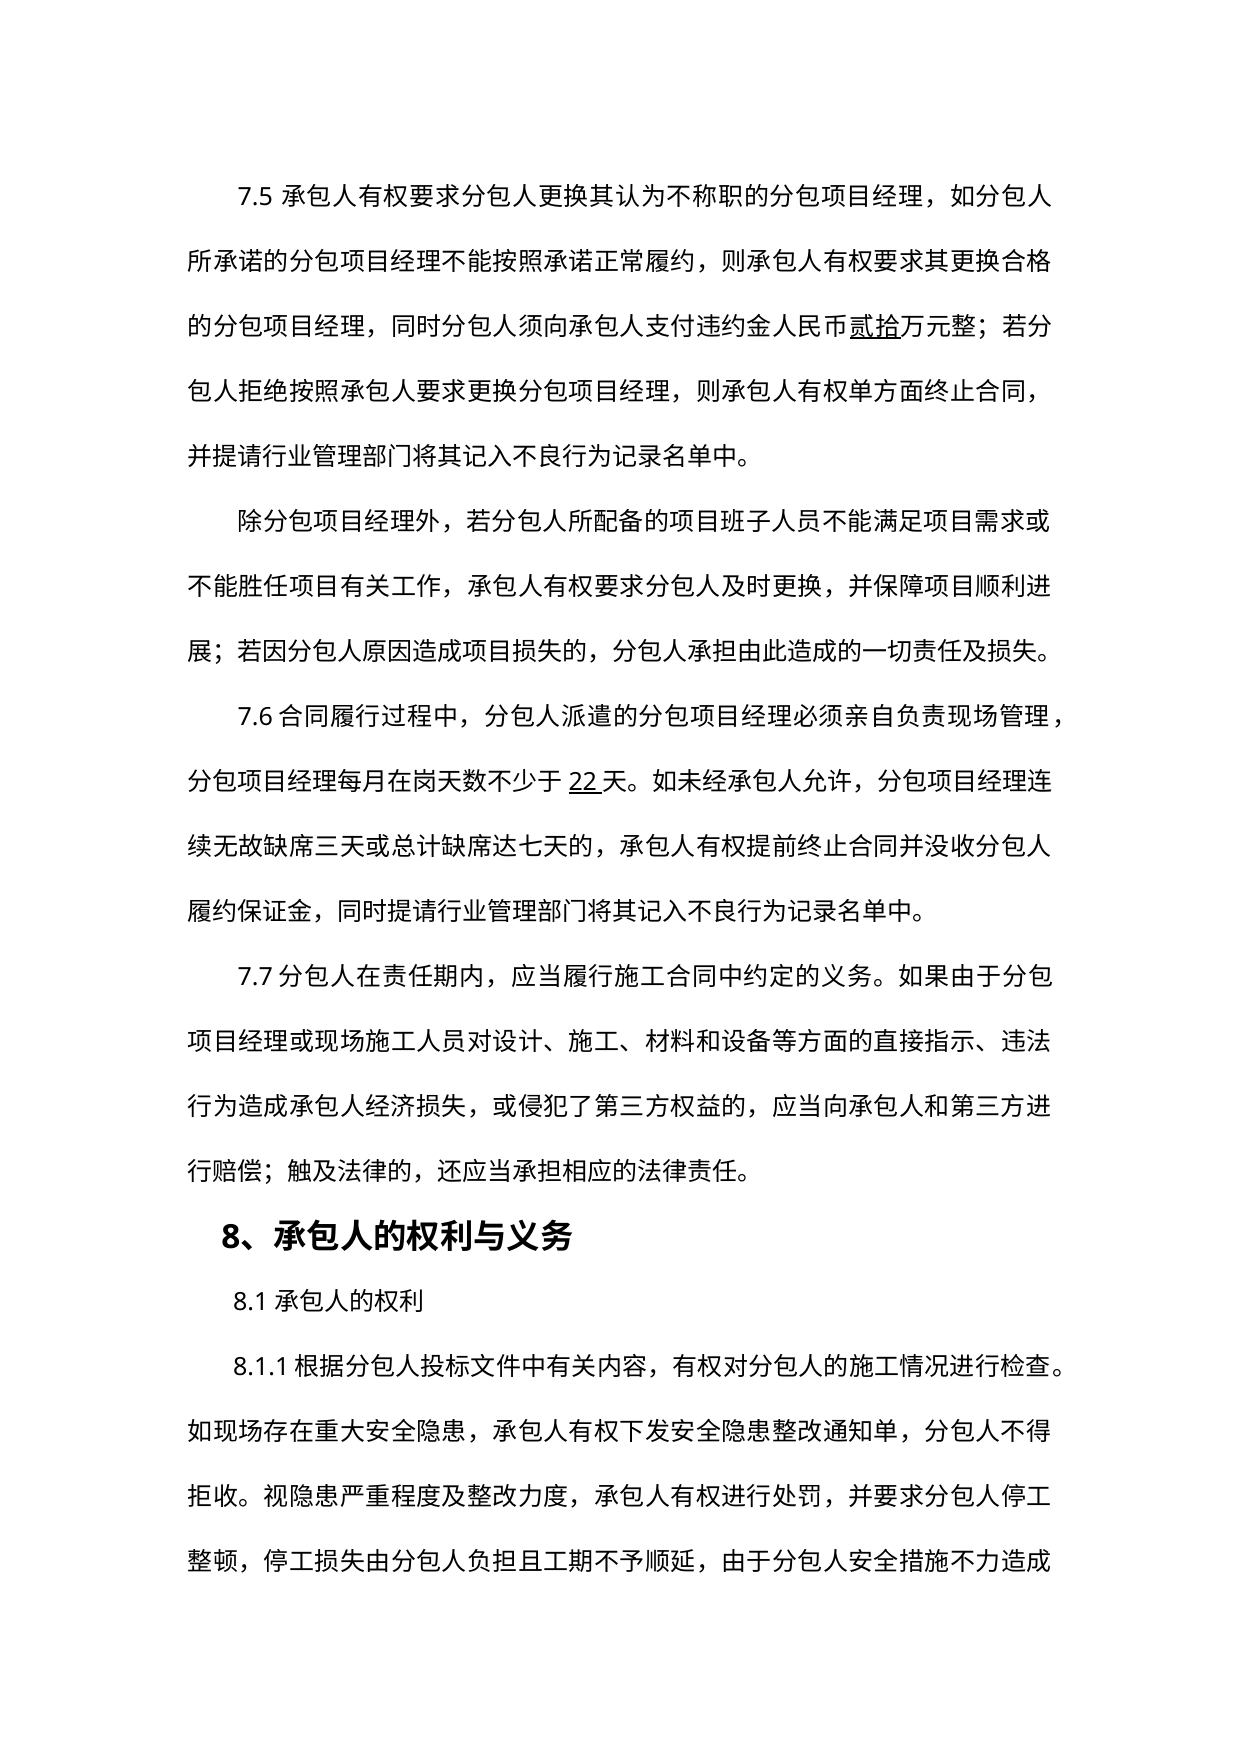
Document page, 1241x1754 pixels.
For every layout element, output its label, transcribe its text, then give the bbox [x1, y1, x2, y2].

text 7.7分包人在责任期内，应当履行施工合同中约定的义务。如果由于分包项目经理或现场施工人员对设计、施工、材料和设备等方面的直接指示、违法行为造成承包人经济损失，或侵犯了第三方权益的，应当向承包人和第三方进行赔偿；触及法律的，还应当承担相应的法律责任。 [187, 942, 1053, 1202]
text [187, 1332, 1053, 1592]
text 除分包项目经理外，若分包人所配备的项目班子人员不能满足项目需求或不能胜任项目有关工作，承包人有权要求分包人及时更换，并保障项目顺利进展；若因分包人原因造成项目损失的，分包人承担由此造成的一切责任及损失。 [187, 487, 1053, 682]
text 7.6合同履行过程中，分包人派遣的分包项目经理必须亲自负责现场管理，分包项目经理每月在岗天数不少于22天。如未经承包人允许，分包项目经理连续无故缺席三天或总计缺席达七天的，承包人有权提前终止合同并没收分包人履约保证金，同时提请行业管理部门将其记入不良行为记录名单中。 [187, 682, 1053, 942]
text 7.5 承包人有权要求分包人更换其认为不称职的分包项目经理，如分包人所承诺的分包项目经理不能按照承诺正常履约，则承包人有权要求其更换合格的分包项目经理，同时分包人须向承包人支付违约金人民币贰拾万元整；若分包人拒绝按照承包人要求更换分包项目经理，则承包人有权单方面终止合同，并提请行业管理部门将其记入不良行为记录名单中。 [187, 162, 1053, 487]
subtitle 8、承包人的权利与义务 [187, 1202, 1053, 1267]
text 8.1 承包人的权利 [187, 1267, 1053, 1332]
